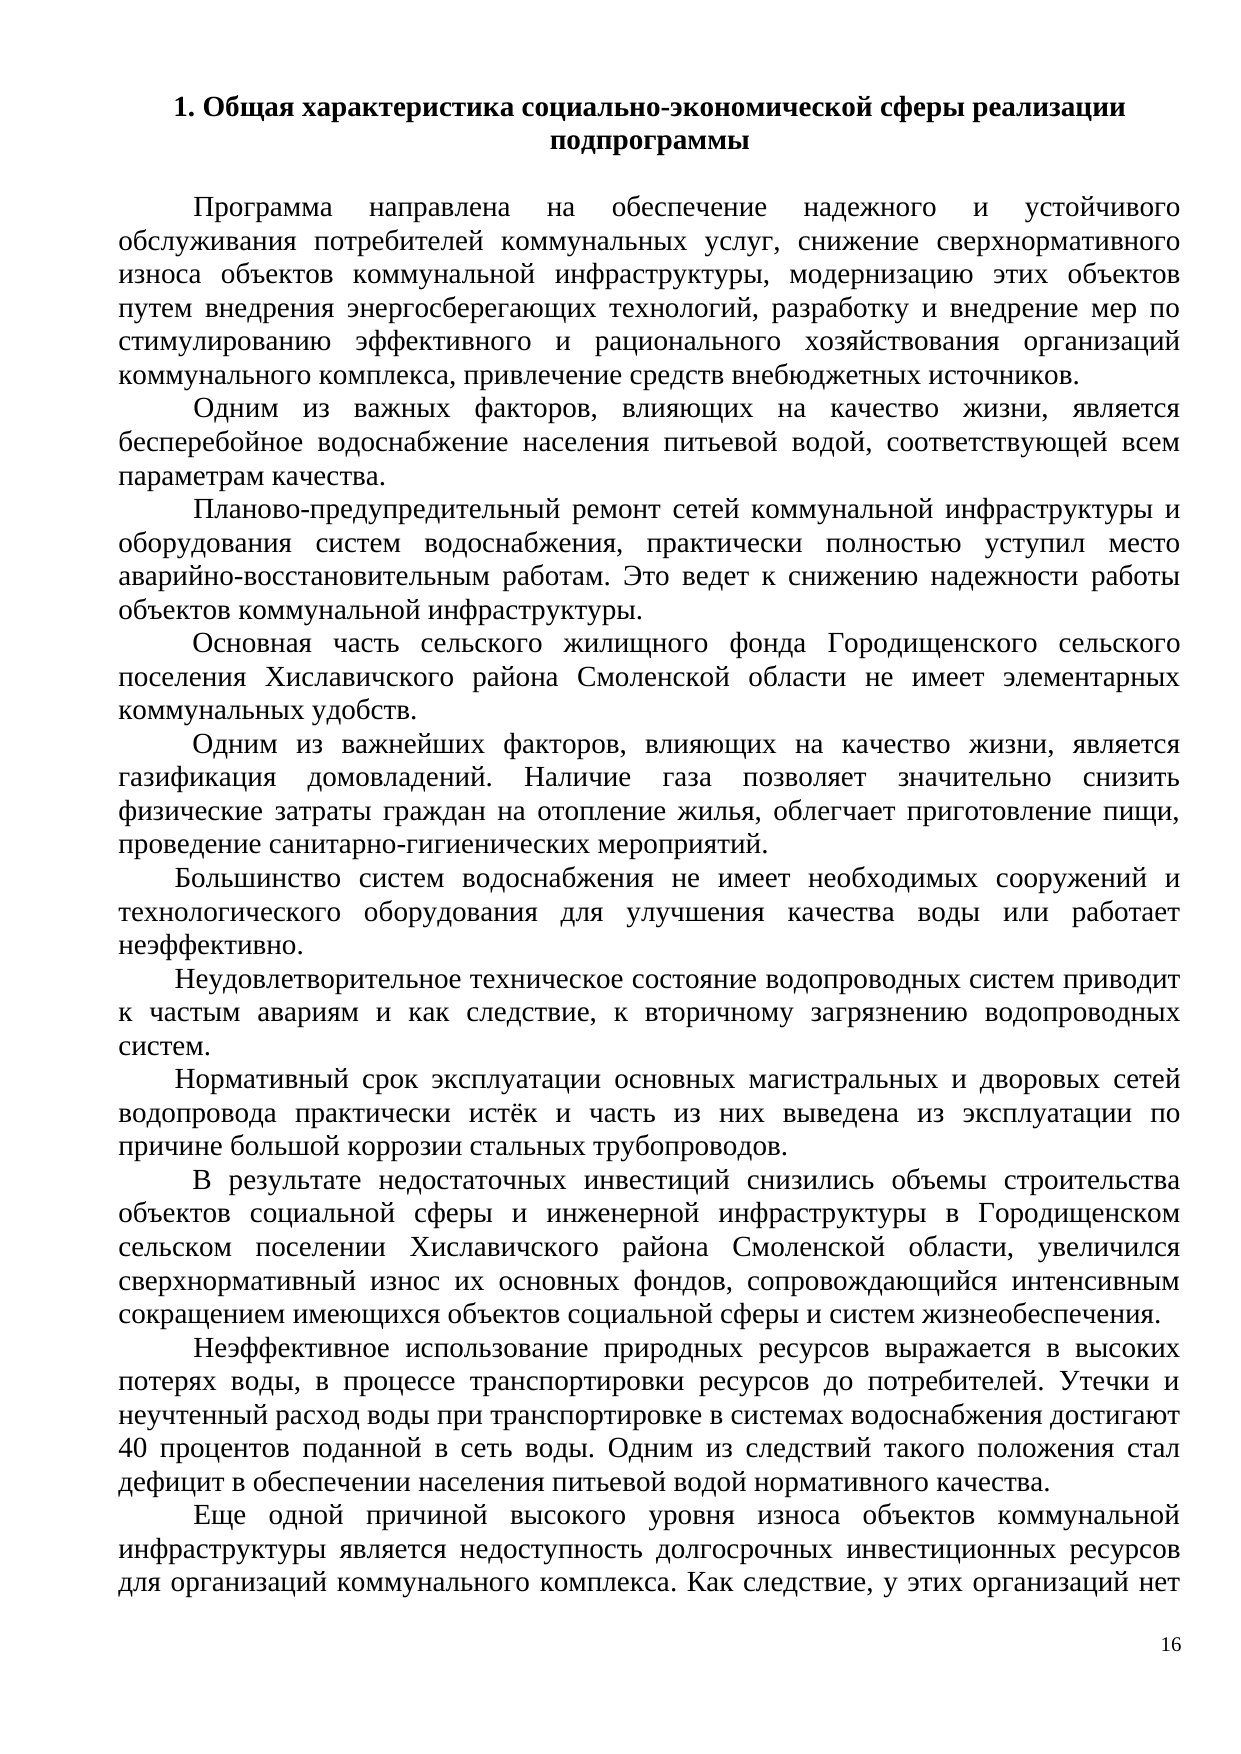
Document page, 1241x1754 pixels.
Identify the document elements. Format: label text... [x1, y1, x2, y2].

text Большинство систем водоснабжения не имеет необходимых сооружений и технологического оборудования для улучшения качества воды или работает неэффективно. [118, 860, 1181, 961]
text 1. Общая характеристика социально-экономической сферы реализации подпрограммы [118, 89, 1181, 156]
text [118, 1497, 1181, 1598]
text Неудовлетворительное техническое состояние водопроводных систем приводит к частым авариям и как следствие, к вторичному загрязнению водопроводных систем. [118, 961, 1181, 1061]
text Неэффективное использование природных ресурсов выражается в высоких потерях воды, в процессе транспортировки ресурсов до потребителей. Утечки и неучтенный расход воды при транспортировке в системах водоснабжения достигают 40 процентов поданной в сеть воды. Одним из следствий такого положения стал дефицит в обеспечении населения питьевой водой нормативного качества. [118, 1330, 1181, 1497]
text Основная часть сельского жилищного фонда Городищенского сельского поселения Хиславичского района Смоленской области не имеет элементарных коммунальных удобств. [118, 625, 1181, 726]
text Нормативный срок эксплуатации основных магистральных и дворовых сетей водопровода практически истёк и часть из них выведена из эксплуатации по причине большой коррозии стальных трубопроводов. [118, 1061, 1181, 1162]
text Одним из важнейших факторов, влияющих на качество жизни, является газификация домовладений. Наличие газа позволяет значительно снизить физические затраты граждан на отопление жилья, облегчает приготовление пищи, проведение санитарно-гигиенических мероприятий. [118, 726, 1181, 860]
text В результате недостаточных инвестиций снизились объемы строительства объектов социальной сферы и инженерной инфраструктуры в Городищенском сельском поселении Хиславичского района Смоленской области, увеличился сверхнормативный износ их основных фондов, сопровождающийся интенсивным сокращением имеющихся объектов социальной сферы и систем жизнеобеспечения. [118, 1162, 1181, 1330]
text Программа направлена на обеспечение надежного и устойчивого обслуживания потребителей коммунальных услуг, снижение сверхнормативного износа объектов коммунальной инфраструктуры, модернизацию этих объектов путем внедрения энергосберегающих технологий, разработку и внедрение мер по стимулированию эффективного и рационального хозяйствования организаций коммунального комплекса, привлечение средств внебюджетных источников. [118, 189, 1181, 391]
text Планово-предупредительный ремонт сетей коммунальной инфраструктуры и оборудования систем водоснабжения, практически полностью уступил место аварийно-восстановительным работам. Это ведет к снижению надежности работы объектов коммунальной инфраструктуры. [118, 491, 1181, 625]
text Одним из важных факторов, влияющих на качество жизни, является бесперебойное водоснабжение населения питьевой водой, соответствующей всем параметрам качества. [118, 391, 1181, 491]
